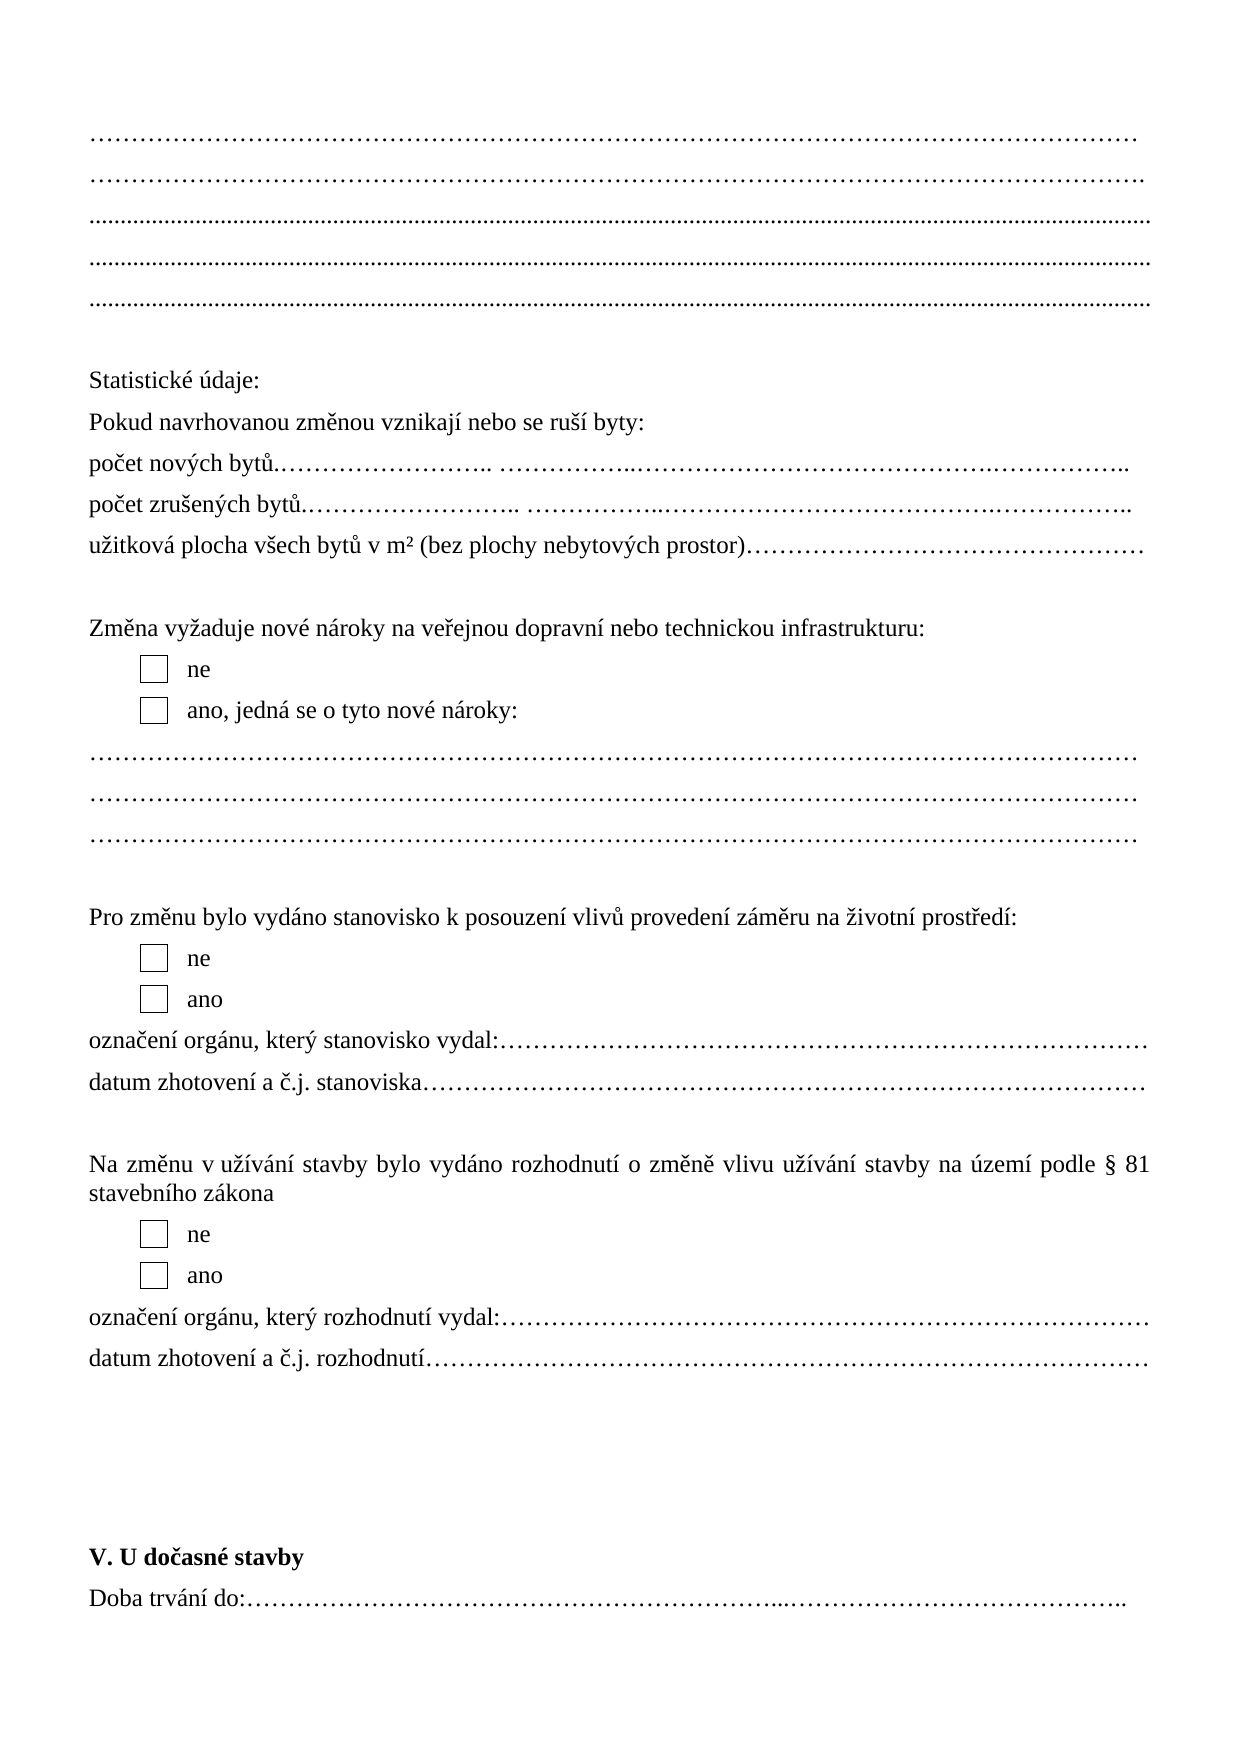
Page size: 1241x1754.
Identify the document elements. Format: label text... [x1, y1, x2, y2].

text Změna vyžaduje nové nároky na veřejnou dopravní nebo technickou infrastrukturu: [89, 613, 1152, 642]
text ano [89, 1261, 1152, 1289]
text .......................................................................................................................................................................... [89, 201, 1152, 229]
text datum zhotovení a č.j. stanoviska…………………………………………………………………………… [89, 1067, 1152, 1096]
text datum zhotovení a č.j. rozhodnutí…………………………………………………………………………… [89, 1343, 1152, 1372]
text ne [89, 654, 1152, 683]
text označení orgánu, který rozhodnutí vydal:…………………………………………………………………… [89, 1302, 1152, 1331]
text užitková plocha všech bytů v m² (bez plochy nebytových prostor)………………………………………… [89, 531, 1152, 559]
text Na změnu v užívání stavby bylo vydáno rozhodnutí o změně vlivu užívání stavby na území podle § 81 stavebního zákona [89, 1149, 1152, 1207]
text ……………………………………………………………………………………………………………… [89, 819, 1152, 848]
text Pro změnu bylo vydáno stanovisko k posouzení vlivů provedení záměru na životní prostředí: [89, 902, 1152, 931]
text počet zrušených bytů.…………………….. ……………..………………………………….…………….. [89, 489, 1152, 518]
text Pokud navrhovanou změnou vznikají nebo se ruší byty: [89, 407, 1152, 436]
text ……………………………………………………………………………………………………………… [89, 778, 1152, 807]
text ano, jedná se o tyto nové nároky: [89, 696, 1152, 724]
text ……………………………………………………………………………………………………………… [89, 737, 1152, 766]
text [89, 118, 1152, 147]
text označení orgánu, který stanovisko vydal:…………………………………………………………………… [89, 1026, 1152, 1054]
text V. U dočasné stavby [89, 1542, 1152, 1571]
text počet nových bytů.…………………….. ……………..…………………………………….…………….. [89, 448, 1152, 477]
text Doba trvání do:………………………………………………………...………………………………….. [89, 1583, 1152, 1612]
text ano [89, 984, 1152, 1013]
text ne [89, 1219, 1152, 1248]
text .......................................................................................................................................................................... [89, 283, 1152, 312]
text .......................................................................................................................................................................... [89, 242, 1152, 271]
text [89, 159, 1152, 188]
text ne [89, 943, 1152, 972]
text Statistické údaje: [89, 366, 1152, 394]
